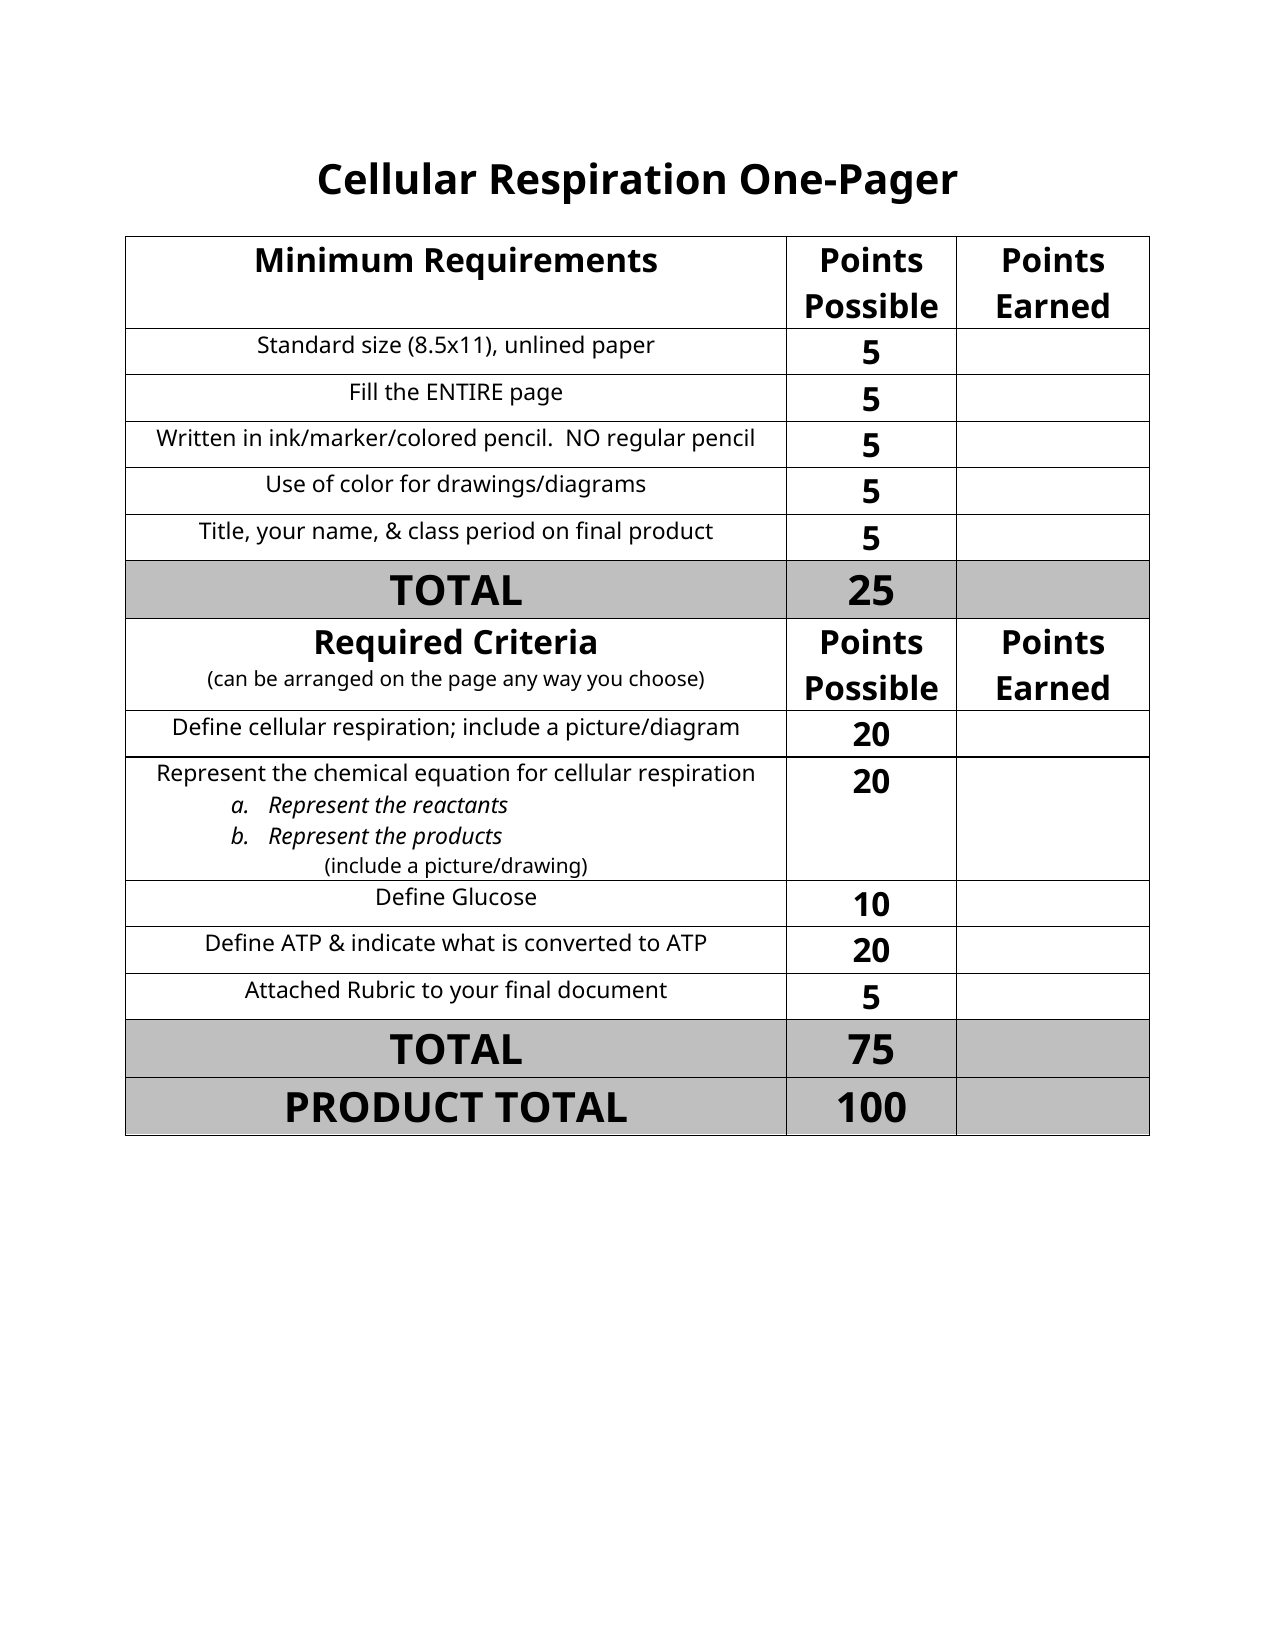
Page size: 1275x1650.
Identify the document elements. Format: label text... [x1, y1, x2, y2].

table_cell [957, 1020, 1149, 1077]
table_cell Points Earned [957, 619, 1149, 710]
table_cell Points Possible [787, 619, 956, 710]
table_cell [957, 422, 1149, 467]
table_cell Title, your name, & class period on final product [126, 515, 786, 560]
table_cell PRODUCT TOTAL [126, 1078, 786, 1134]
table_cell 5 [787, 974, 956, 1019]
table_cell 5 [787, 375, 956, 421]
table_cell TOTAL [126, 1020, 786, 1077]
table_cell 5 [787, 515, 956, 560]
text Cellular Respiration One-Pager [150, 150, 1125, 207]
table_cell 5 [787, 422, 956, 467]
table_cell 5 [787, 329, 956, 374]
table_cell 100 [787, 1078, 956, 1134]
table_cell [957, 468, 1149, 514]
table_header Points Possible [787, 237, 956, 328]
table_cell Written in ink/marker/colored pencil. NO regular pencil [126, 422, 786, 467]
table_cell Define ATP & indicate what is converted to ATP [126, 927, 786, 972]
table_cell [957, 561, 1149, 618]
table_cell [957, 974, 1149, 1019]
table_cell Use of color for drawings/diagrams [126, 468, 786, 514]
table_cell 20 [787, 927, 956, 972]
table_cell TOTAL [126, 561, 786, 618]
table_cell 75 [787, 1020, 956, 1077]
table_cell 5 [787, 468, 956, 514]
table_header Points Earned [957, 237, 1149, 328]
table_cell Define Glucose [126, 881, 786, 926]
table_cell [957, 881, 1149, 926]
table_cell [957, 927, 1149, 972]
table_cell [957, 711, 1149, 756]
table_cell Standard size (8.5x11), unlined paper [126, 329, 786, 374]
table_cell Required Criteria (can be arranged on the page any way you choose) [126, 619, 786, 710]
table_cell 25 [787, 561, 956, 618]
table_header Minimum Requirements [126, 237, 786, 328]
table_cell Attached Rubric to your final document [126, 974, 786, 1019]
table_cell [957, 375, 1149, 421]
table_cell 20 [787, 711, 956, 756]
table_cell Define cellular respiration; include a picture/diagram [126, 711, 786, 756]
table_cell [957, 1078, 1149, 1134]
table_cell [957, 329, 1149, 374]
table_cell [957, 758, 1149, 879]
table_cell 10 [787, 881, 956, 926]
table_cell Represent the chemical equation for cellular respiration Represent the reactants Represent the products (include a picture/drawing) [126, 758, 786, 879]
table_cell 20 [787, 758, 956, 879]
table_cell [957, 515, 1149, 560]
table_cell Fill the ENTIRE page [126, 375, 786, 421]
